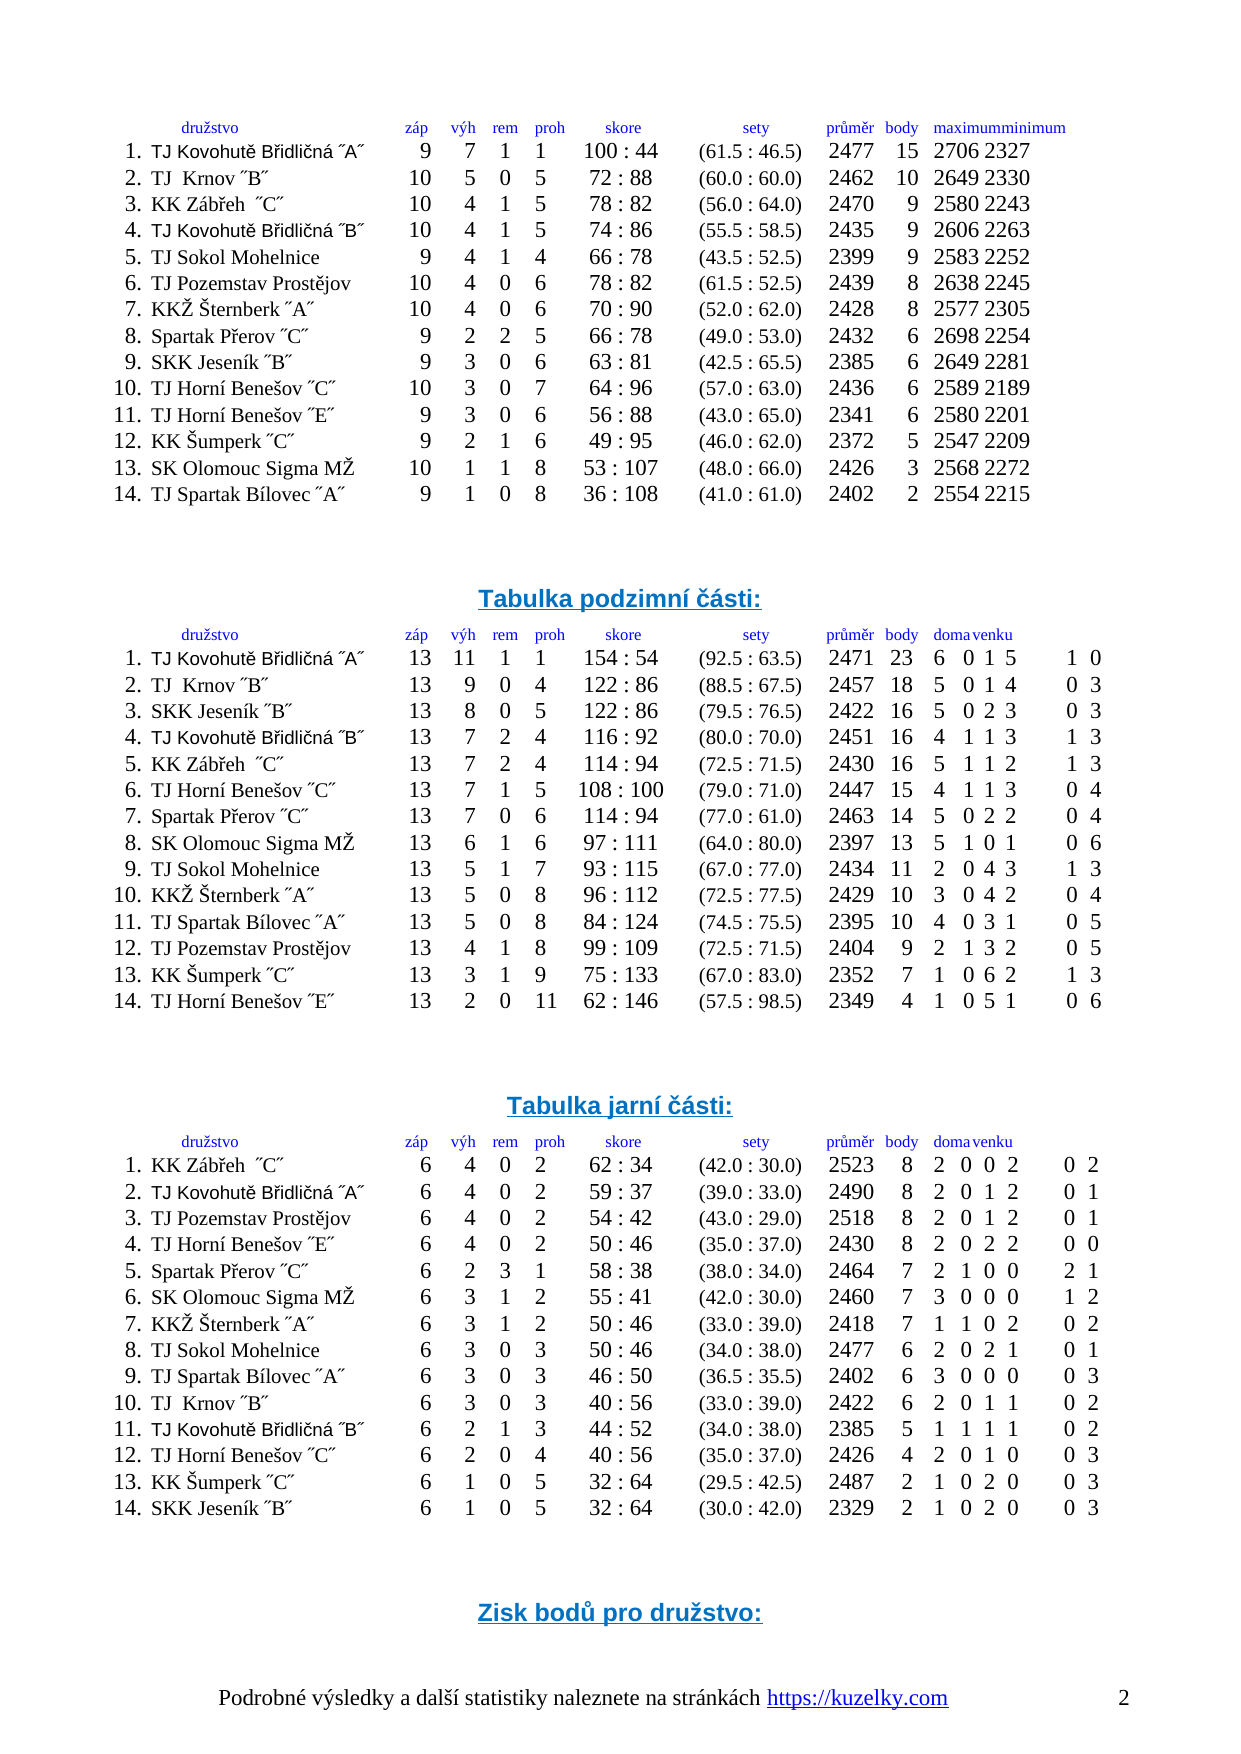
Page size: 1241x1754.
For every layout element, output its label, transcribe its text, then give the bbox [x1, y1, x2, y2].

text 11. TJ Horní Benešov ˝E˝ 9 3 0 6 56 : 88 (43.0 : 65.0) 2341 6 2580 2201 [106, 401, 1134, 427]
text 3. KK Zábřeh ˝C˝ 10 4 1 5 78 : 82 (56.0 : 64.0) 2470 9 2580 2243 [106, 190, 1134, 216]
text Zisk bodů pro družstvo: [94, 1598, 1145, 1627]
text Tabulka jarní části: [94, 1091, 1145, 1120]
text 14. TJ Spartak Bílovec ˝A˝ 9 1 0 8 36 : 108 (41.0 : 61.0) 2402 2 2554 2215 [106, 480, 1134, 506]
text 13. KK Šumperk ˝C˝ 6 1 0 5 32 : 64 (29.5 : 42.5) 2487 2 1 0 2 0 0 3 [106, 1468, 1134, 1494]
text 9. TJ Sokol Mohelnice 13 5 1 7 93 : 115 (67.0 : 77.0) 2434 11 2 0 4 3 1 3 [106, 855, 1134, 882]
text 4. TJ Horní Benešov ˝E˝ 6 4 0 2 50 : 46 (35.0 : 37.0) 2430 8 2 0 2 2 0 0 [106, 1231, 1134, 1257]
text 9. SKK Jeseník ˝B˝ 9 3 0 6 63 : 81 (42.5 : 65.5) 2385 6 2649 2281 [106, 348, 1134, 374]
text 4. TJ Kovohutě Břidličná ˝B˝ 13 7 2 4 116 : 92 (80.0 : 70.0) 2451 16 4 1 1 3 1 3 [106, 723, 1134, 750]
text 14. SKK Jeseník ˝B˝ 6 1 0 5 32 : 64 (30.0 : 42.0) 2329 2 1 0 2 0 0 3 [106, 1494, 1134, 1520]
text 2. TJ Kovohutě Břidličná ˝A˝ 6 4 0 2 59 : 37 (39.0 : 33.0) 2490 8 2 0 1 2 0 1 [106, 1178, 1134, 1204]
text 1. TJ Kovohutě Břidličná ˝A˝ 13 11 1 1 154 : 54 (92.5 : 63.5) 2471 23 6 0 1 5 1 0 [106, 644, 1134, 671]
text 3. SKK Jeseník ˝B˝ 13 8 0 5 122 : 86 (79.5 : 76.5) 2422 16 5 0 2 3 0 3 [106, 697, 1134, 723]
text 5. KK Zábřeh ˝C˝ 13 7 2 4 114 : 94 (72.5 : 71.5) 2430 16 5 1 1 2 1 3 [106, 750, 1134, 776]
text Tabulka podzimní části: [94, 584, 1145, 613]
text 14. TJ Horní Benešov ˝E˝ 13 2 0 11 62 : 146 (57.5 : 98.5) 2349 4 1 0 5 1 0 6 [106, 987, 1134, 1013]
text 7. KKŽ Šternberk ˝A˝ 6 3 1 2 50 : 46 (33.0 : 39.0) 2418 7 1 1 0 2 0 2 [106, 1309, 1134, 1336]
text družstvo záp výh rem proh skore sety průměr body doma venku [106, 1132, 1134, 1151]
text 11. TJ Spartak Bílovec ˝A˝ 13 5 0 8 84 : 124 (74.5 : 75.5) 2395 10 4 0 3 1 0 5 [106, 908, 1134, 934]
text 6. SK Olomouc Sigma MŽ 6 3 1 2 55 : 41 (42.0 : 30.0) 2460 7 3 0 0 0 1 2 [106, 1283, 1134, 1309]
text 2. TJ Krnov ˝B˝ 13 9 0 4 122 : 86 (88.5 : 67.5) 2457 18 5 0 1 4 0 3 [106, 671, 1134, 697]
text 1. KK Zábřeh ˝C˝ 6 4 0 2 62 : 34 (42.0 : 30.0) 2523 8 2 0 0 2 0 2 [106, 1151, 1134, 1178]
text 6. TJ Pozemstav Prostějov 10 4 0 6 78 : 82 (61.5 : 52.5) 2439 8 2638 2245 [106, 269, 1134, 295]
text 5. Spartak Přerov ˝C˝ 6 2 3 1 58 : 38 (38.0 : 34.0) 2464 7 2 1 0 0 2 1 [106, 1257, 1134, 1283]
text 7. KKŽ Šternberk ˝A˝ 10 4 0 6 70 : 90 (52.0 : 62.0) 2428 8 2577 2305 [106, 295, 1134, 322]
text 8. TJ Sokol Mohelnice 6 3 0 3 50 : 46 (34.0 : 38.0) 2477 6 2 0 2 1 0 1 [106, 1336, 1134, 1362]
text 5. TJ Sokol Mohelnice 9 4 1 4 66 : 78 (43.5 : 52.5) 2399 9 2583 2252 [106, 243, 1134, 269]
text 13. KK Šumperk ˝C˝ 13 3 1 9 75 : 133 (67.0 : 83.0) 2352 7 1 0 6 2 1 3 [106, 961, 1134, 987]
text 8. Spartak Přerov ˝C˝ 9 2 2 5 66 : 78 (49.0 : 53.0) 2432 6 2698 2254 [106, 322, 1134, 348]
text 12. TJ Horní Benešov ˝C˝ 6 2 0 4 40 : 56 (35.0 : 37.0) 2426 4 2 0 1 0 0 3 [106, 1441, 1134, 1468]
text 10. KKŽ Šternberk ˝A˝ 13 5 0 8 96 : 112 (72.5 : 77.5) 2429 10 3 0 4 2 0 4 [106, 882, 1134, 908]
text 1. TJ Kovohutě Břidličná ˝A˝ 9 7 1 1 100 : 44 (61.5 : 46.5) 2477 15 2706 2327 [106, 137, 1134, 164]
text 12. KK Šumperk ˝C˝ 9 2 1 6 49 : 95 (46.0 : 62.0) 2372 5 2547 2209 [106, 427, 1134, 453]
text 2. TJ Krnov ˝B˝ 10 5 0 5 72 : 88 (60.0 : 60.0) 2462 10 2649 2330 [106, 164, 1134, 190]
text družstvo záp výh rem proh skore sety průměr body maximum minimum [106, 118, 1134, 137]
text 7. Spartak Přerov ˝C˝ 13 7 0 6 114 : 94 (77.0 : 61.0) 2463 14 5 0 2 2 0 4 [106, 802, 1134, 829]
text družstvo záp výh rem proh skore sety průměr body doma venku [106, 625, 1134, 644]
text 10. TJ Horní Benešov ˝C˝ 10 3 0 7 64 : 96 (57.0 : 63.0) 2436 6 2589 2189 [106, 374, 1134, 401]
text 11. TJ Kovohutě Břidličná ˝B˝ 6 2 1 3 44 : 52 (34.0 : 38.0) 2385 5 1 1 1 1 0 2 [106, 1415, 1134, 1441]
text 4. TJ Kovohutě Břidličná ˝B˝ 10 4 1 5 74 : 86 (55.5 : 58.5) 2435 9 2606 2263 [106, 216, 1134, 243]
text 8. SK Olomouc Sigma MŽ 13 6 1 6 97 : 111 (64.0 : 80.0) 2397 13 5 1 0 1 0 6 [106, 829, 1134, 855]
text 12. TJ Pozemstav Prostějov 13 4 1 8 99 : 109 (72.5 : 71.5) 2404 9 2 1 3 2 0 5 [106, 934, 1134, 961]
text 6. TJ Horní Benešov ˝C˝ 13 7 1 5 108 : 100 (79.0 : 71.0) 2447 15 4 1 1 3 0 4 [106, 776, 1134, 802]
text 3. TJ Pozemstav Prostějov 6 4 0 2 54 : 42 (43.0 : 29.0) 2518 8 2 0 1 2 0 1 [106, 1204, 1134, 1231]
text 10. TJ Krnov ˝B˝ 6 3 0 3 40 : 56 (33.0 : 39.0) 2422 6 2 0 1 1 0 2 [106, 1389, 1134, 1415]
text 13. SK Olomouc Sigma MŽ 10 1 1 8 53 : 107 (48.0 : 66.0) 2426 3 2568 2272 [106, 453, 1134, 480]
text 9. TJ Spartak Bílovec ˝A˝ 6 3 0 3 46 : 50 (36.5 : 35.5) 2402 6 3 0 0 0 0 3 [106, 1362, 1134, 1389]
